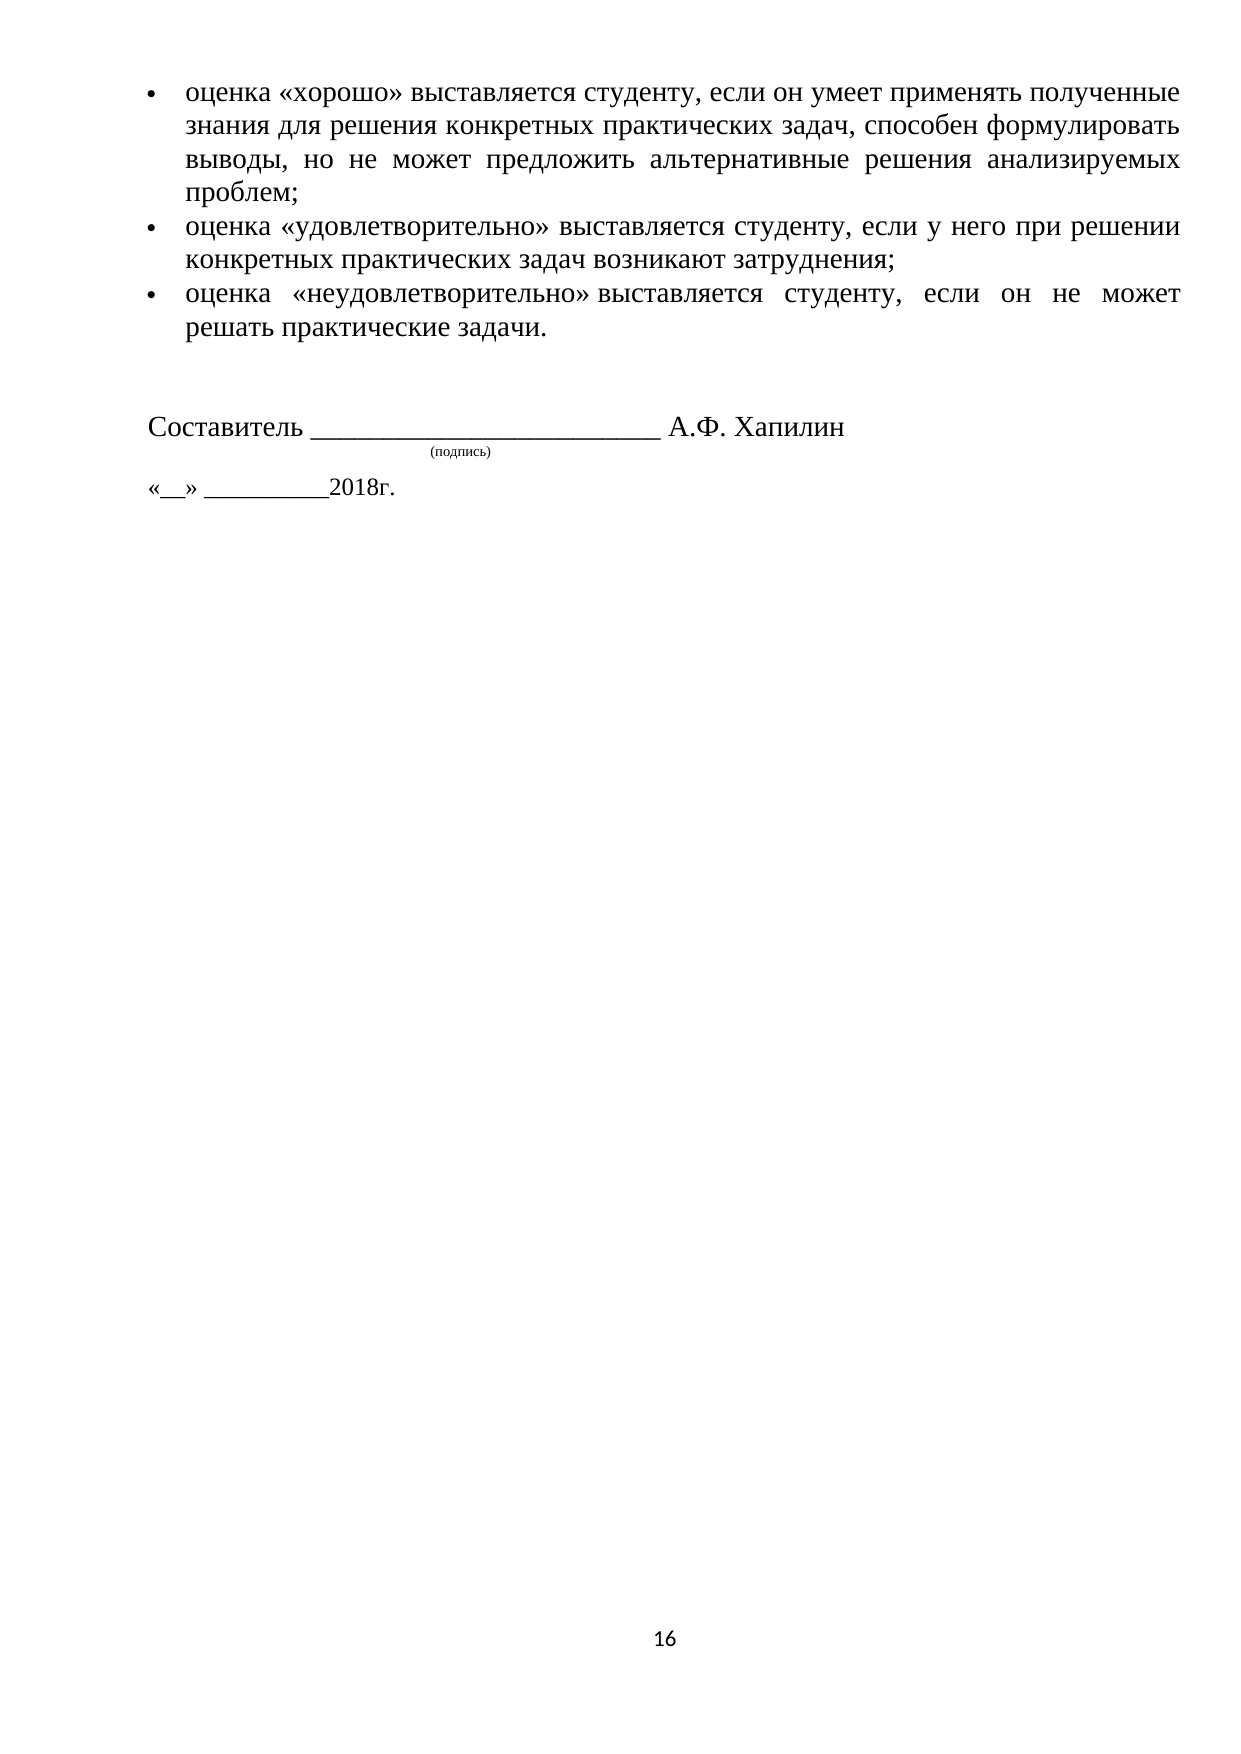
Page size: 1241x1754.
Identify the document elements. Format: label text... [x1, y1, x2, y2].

text Составитель ________________________ А.Ф. Хапилин [148, 409, 1181, 443]
list оценка «неудовлетворительно» выставляется студенту, если он не может решать практические задачи. [148, 275, 1181, 342]
list оценка «хорошо» выставляется студенту, если он умеет применять полученные знания для решения конкретных практических задач, способен формулировать выводы, но не может предложить альтернативные решения анализируемых проблем; [148, 74, 1181, 208]
list оценка «удовлетворительно» выставляется студенту, если у него при решении конкретных практических задач возникают затруднения; [148, 208, 1181, 275]
text (подпись) [148, 443, 1181, 472]
text «__» __________2018г. [148, 472, 1181, 500]
